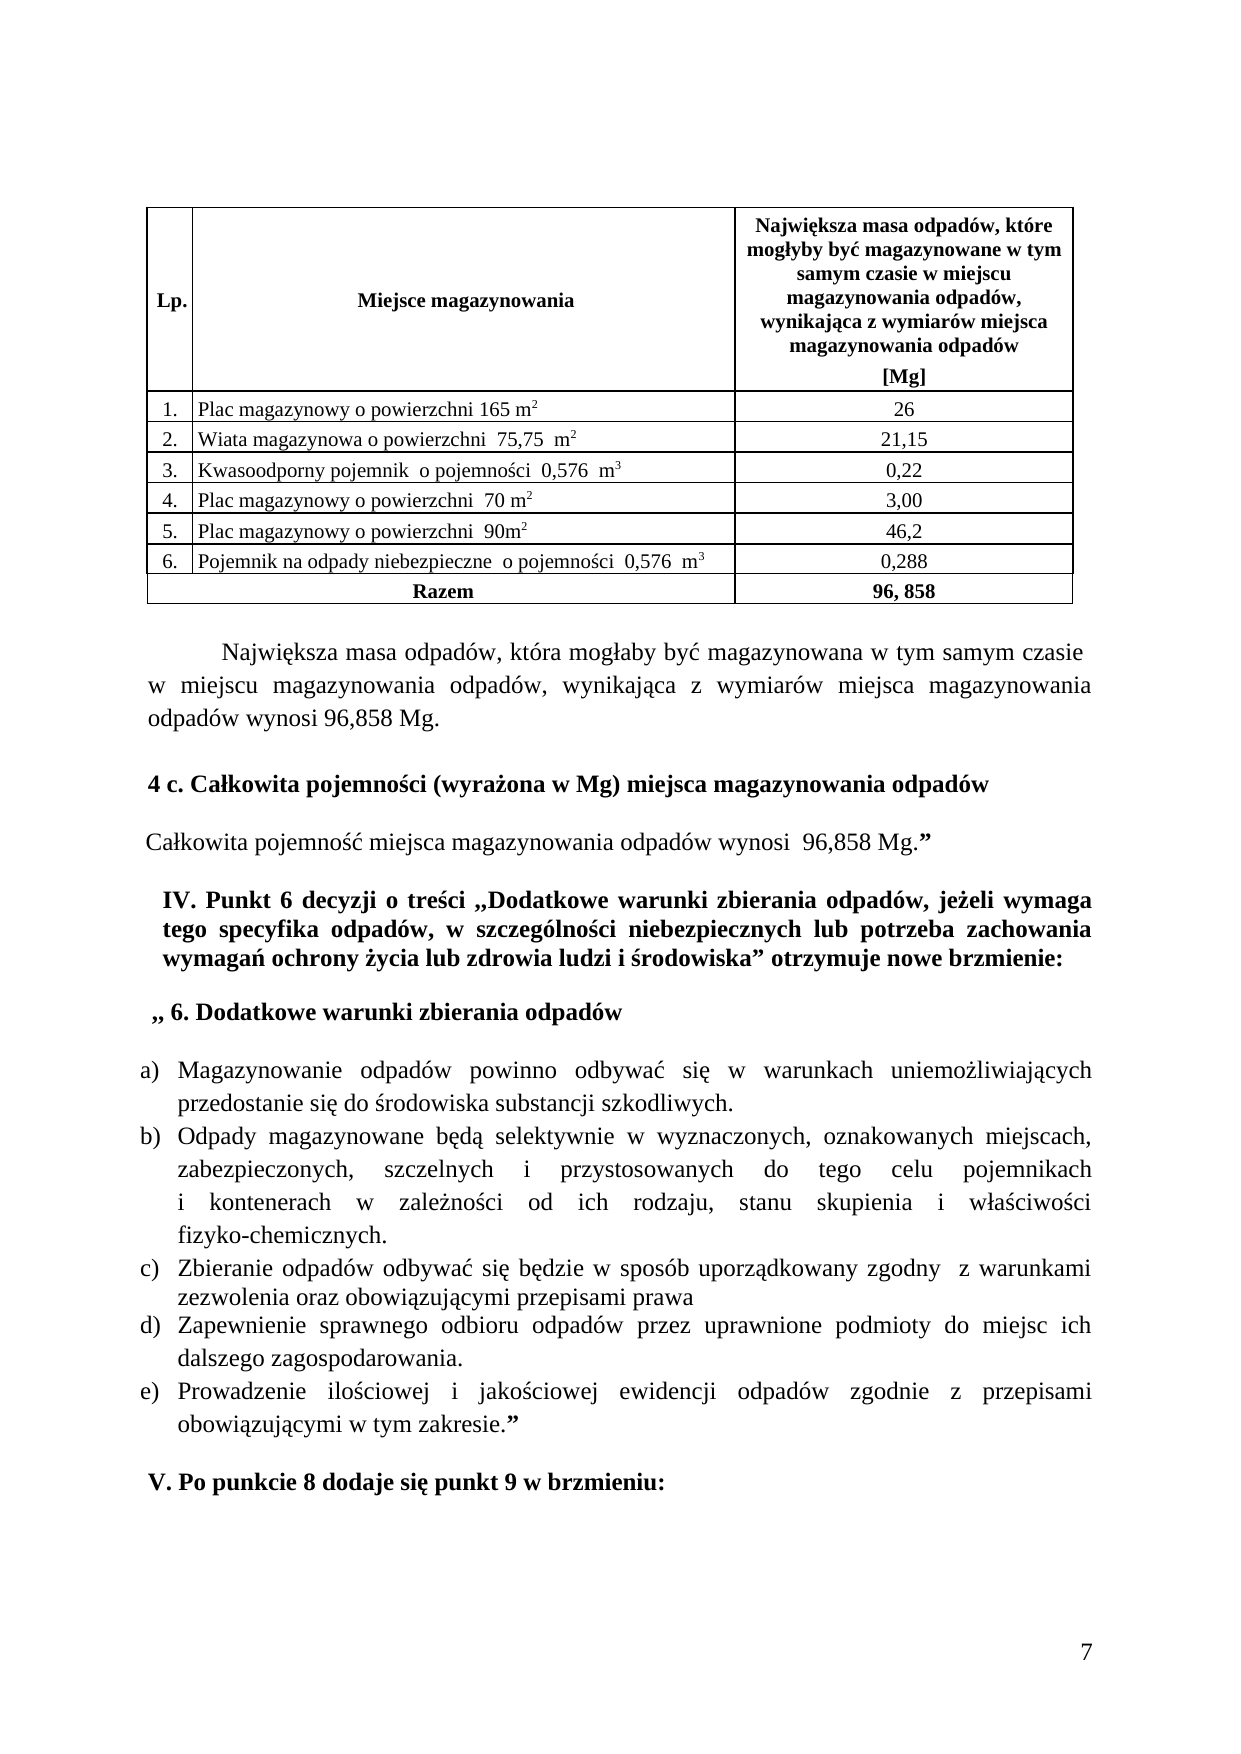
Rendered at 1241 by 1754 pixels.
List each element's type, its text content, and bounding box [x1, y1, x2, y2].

text Całkowita pojemność miejsca magazynowania odpadów wynosi 96,858 Mg.” [133, 827, 1092, 856]
table_cell 46,2 [736, 514, 1072, 543]
table_cell 2. [148, 422, 192, 451]
table_header Miejsce magazynowania [193, 208, 734, 390]
table_cell 0,288 [736, 545, 1072, 573]
table_header Lp. [148, 208, 192, 390]
table_cell 3. [148, 453, 192, 482]
list Prowadzenie ilościowej i jakościowej ewidencji odpadów zgodnie z przepisami obowiązującymi w tym zakresie.” [140, 1376, 1092, 1438]
list Magazynowanie odpadów powinno odbywać się w warunkach uniemożliwiających przedostanie się do środowiska substancji szkodliwych. [140, 1055, 1092, 1117]
text Największa masa odpadów, która mogłaby być magazynowana w tym samym czasie w miejscu magazynowania odpadów, wynikająca z wymiarów miejsca magazynowania odpadów wynosi 96,858 Mg. [148, 637, 1092, 732]
table_cell 21,15 [736, 422, 1072, 451]
table_cell Wiata magazynowa o powierzchni 75,75 m2 [193, 422, 734, 451]
table_cell 26 [736, 392, 1072, 421]
text ,, 6. Dodatkowe warunki zbierania odpadów [133, 997, 1092, 1026]
list Zapewnienie sprawnego odbioru odpadów przez uprawnione podmioty do miejsc ich dalszego zagospodarowania. [140, 1310, 1092, 1372]
table_cell 4. [148, 483, 192, 512]
table_cell 6. [148, 545, 192, 573]
text IV. Punkt 6 decyzji o treści ,,Dodatkowe warunki zbierania odpadów, jeżeli wymaga tego specyfika odpadów, w szczególności niebezpiecznych lub potrzeba zachowania wymagań ochrony życia lub zdrowia ludzi i środowiska” otrzymuje nowe brzmienie: [162, 886, 1092, 972]
table_cell 5. [148, 514, 192, 543]
table_cell 3,00 [736, 483, 1072, 512]
table_cell Plac magazynowy o powierzchni 70 m2 [193, 483, 734, 512]
text 4 c. Całkowita pojemności (wyrażona w Mg) miejsca magazynowania odpadów [148, 769, 1092, 798]
table_cell 1. [148, 392, 192, 421]
table_cell 0,22 [736, 453, 1072, 482]
list Odpady magazynowane będą selektywnie w wyznaczonych, oznakowanych miejscach, zabezpieczonych, szczelnych i przystosowanych do tego celu pojemnikach i kontenerach w zależności od ich rodzaju, stanu skupienia i właściwości fizyko-chemicznych. [140, 1121, 1092, 1249]
table_cell Pojemnik na odpady niebezpieczne o pojemności 0,576 m3 [193, 545, 734, 573]
table_header Największa masa odpadów, które mogłyby być magazynowane w tym samym czasie w miejscu magazynowania odpadów, wynikająca z wymiarów miejsca magazynowania odpadów [736, 208, 1072, 357]
list Zbieranie odpadów odbywać się będzie w sposób uporządkowany zgodny z warunkami zezwolenia oraz obowiązującymi przepisami prawa [140, 1253, 1092, 1310]
table_cell Kwasoodporny pojemnik o pojemności 0,576 m3 [193, 453, 734, 482]
table_cell [Mg] [736, 358, 1072, 390]
table_cell Razem [148, 574, 734, 603]
table_cell 96, 858 [736, 574, 1072, 603]
text V. Po punkcie 8 dodaje się punkt 9 w brzmieniu: [148, 1467, 1092, 1496]
table_cell Plac magazynowy o powierzchni 90m2 [193, 514, 734, 543]
table_cell Plac magazynowy o powierzchni 165 m2 [193, 392, 734, 421]
